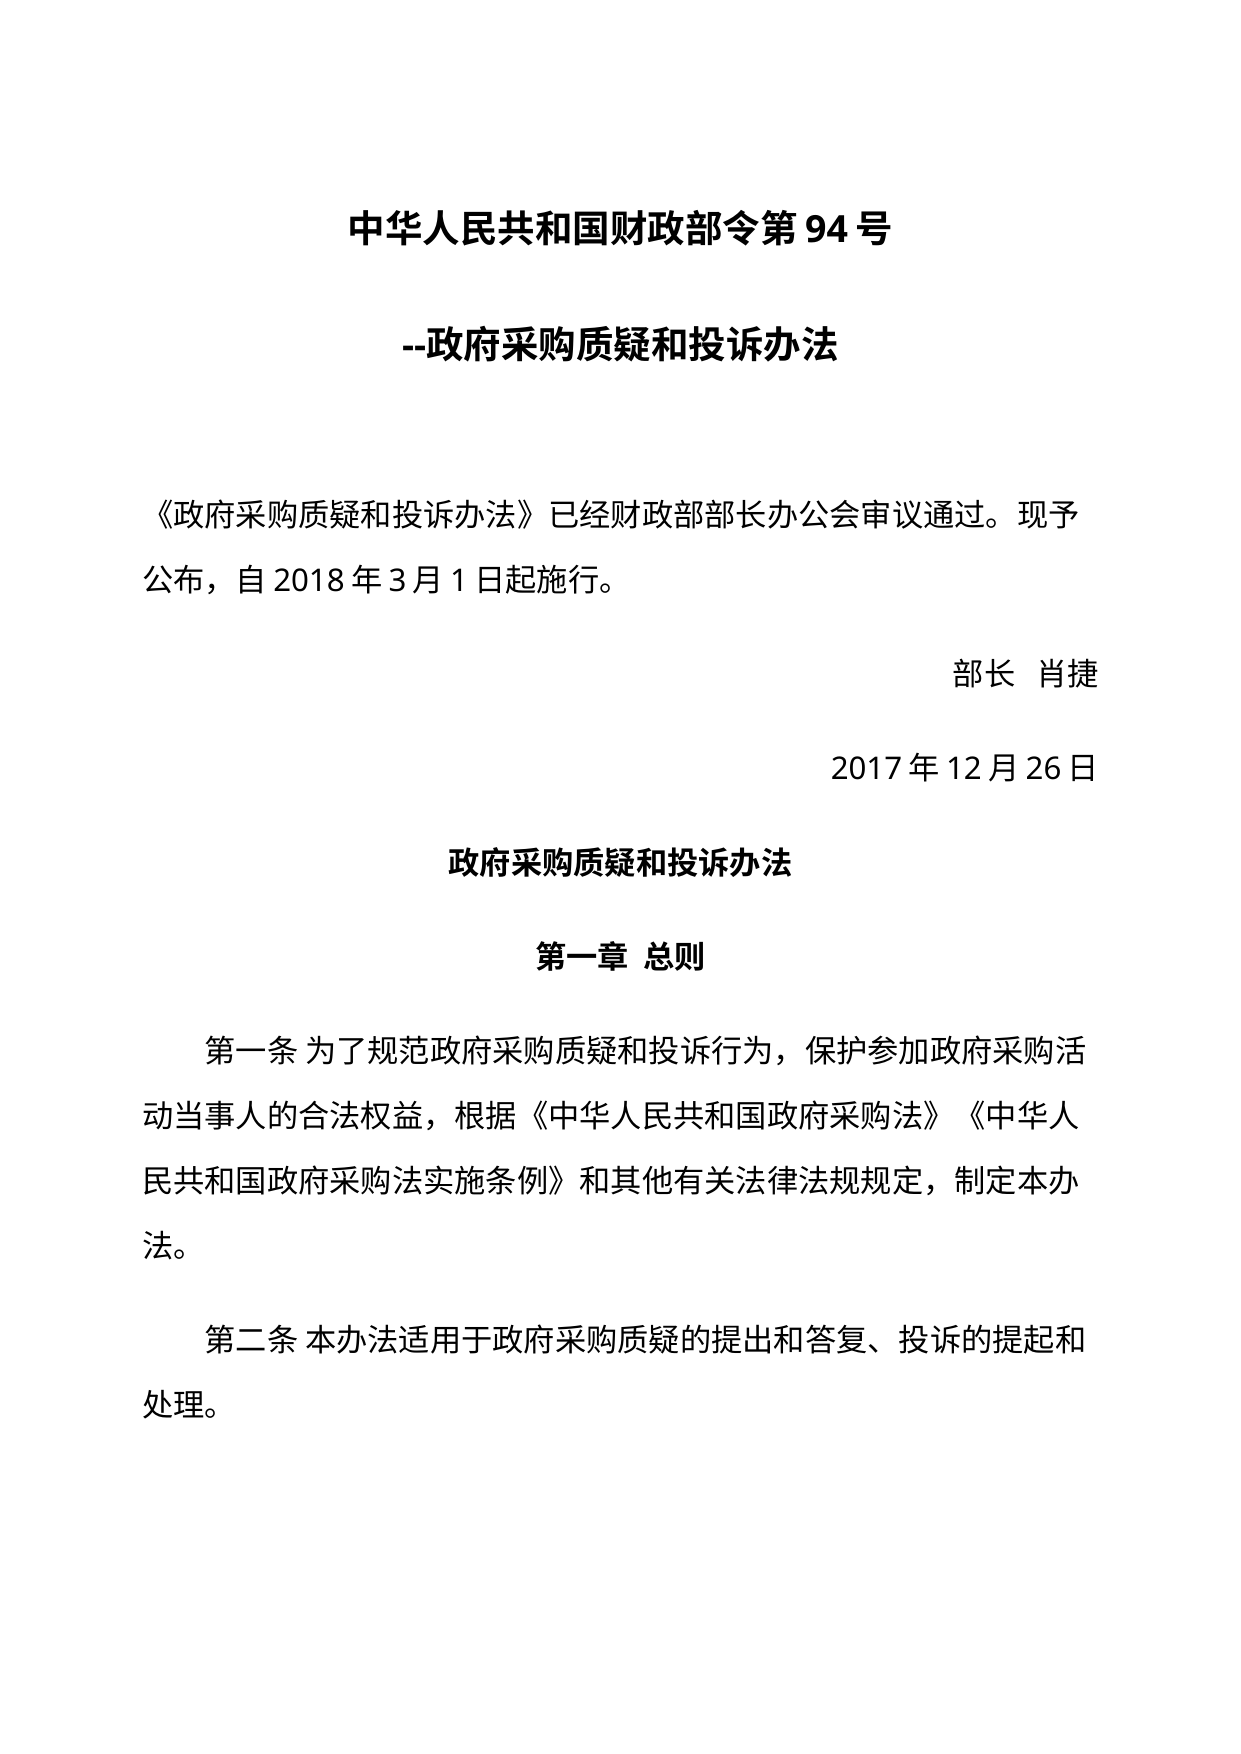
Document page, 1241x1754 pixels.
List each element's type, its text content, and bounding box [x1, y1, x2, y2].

text 政府采购质疑和投诉办法 [142, 828, 1098, 893]
text 第二条 本办法适用于政府采购质疑的提出和答复、投诉的提起和处理。 [142, 1305, 1098, 1435]
text 《政府采购质疑和投诉办法》已经财政部部长办公会审议通过。现予公布，自2018年3月1日起施行。 [142, 480, 1098, 610]
text 2017年12月26日 [142, 734, 1098, 799]
text 第一章 总则 [142, 922, 1098, 987]
text 第一条 为了规范政府采购质疑和投诉行为，保护参加政府采购活动当事人的合法权益，根据《中华人民共和国政府采购法》《中华人民共和国政府采购法实施条例》和其他有关法律法规规定，制定本办法。 [142, 1016, 1098, 1276]
text 部长 肖捷 [142, 639, 1098, 704]
table_header [142, 162, 1098, 451]
